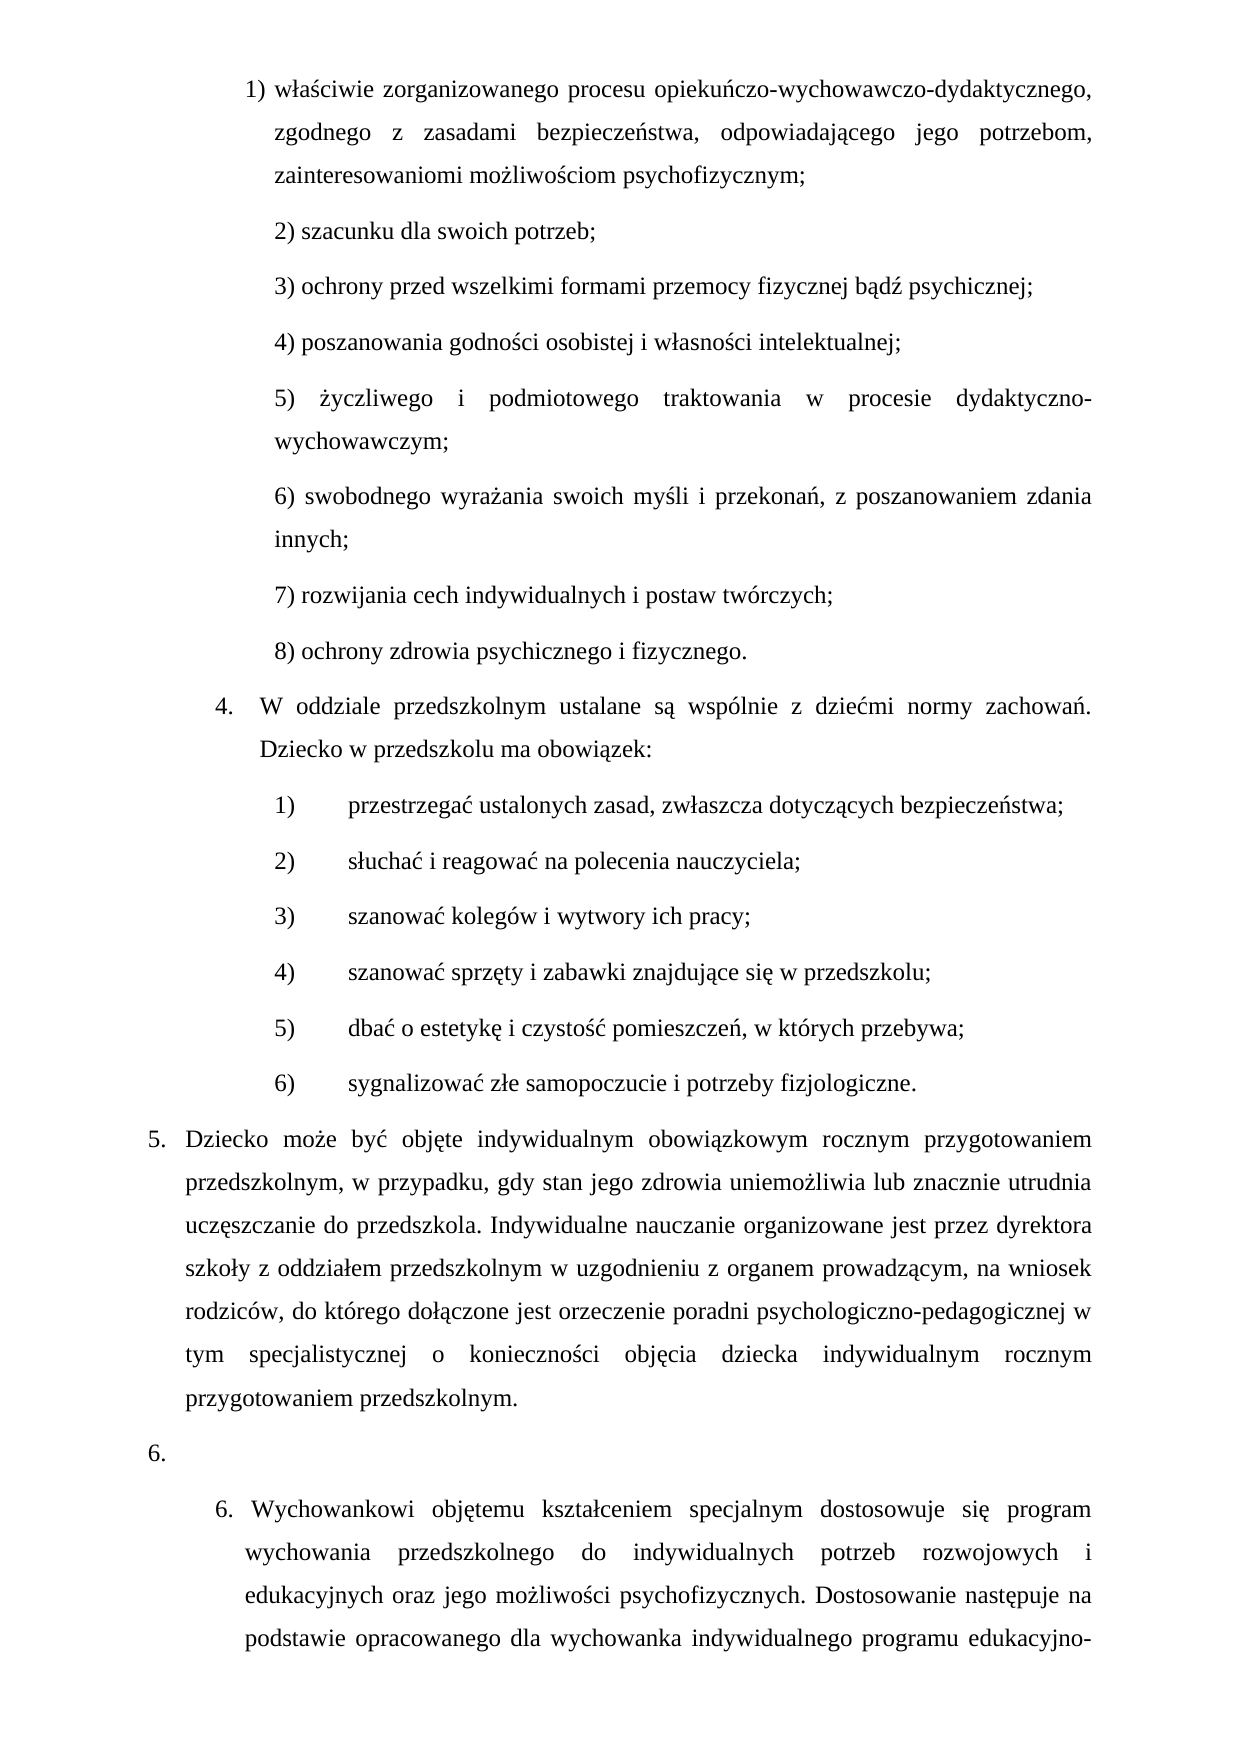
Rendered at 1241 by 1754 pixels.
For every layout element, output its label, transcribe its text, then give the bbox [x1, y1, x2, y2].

list W oddziale przedszkolnym ustalane są wspólnie z dziećmi normy zachowań. Dziecko w przedszkolu ma obowiązek: [215, 691, 1092, 763]
list dbać o estetykę i czystość pomieszczeń, w których przebywa; [274, 1013, 1092, 1041]
list szanować kolegów i wytwory ich pracy; [274, 901, 1092, 930]
list przestrzegać ustalonych zasad, zwłaszcza dotyczących bezpieczeństwa; [274, 790, 1092, 819]
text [215, 1494, 1092, 1652]
list sygnalizować złe samopoczucie i potrzeby fizjologiczne. [274, 1068, 1092, 1097]
text 8) ochrony zdrowia psychicznego i fizycznego. [274, 636, 1092, 664]
list słuchać i reagować na polecenia nauczyciela; [274, 846, 1092, 874]
list Dziecko może być objęte indywidualnym obowiązkowym rocznym przygotowaniem przedszkolnym, w przypadku, gdy stan jego zdrowia uniemożliwia lub znacznie utrudnia uczęszczanie do przedszkola. Indywidualne nauczanie organizowane jest przez dyrektora szkoły z oddziałem przedszkolnym w uzgodnieniu z organem prowadzącym, na wniosek rodziców, do którego dołączone jest orzeczenie poradni psychologiczno-pedagogicznej w tym specjalistycznej o konieczności objęcia dziecka indywidualnym rocznym przygotowaniem przedszkolnym. [148, 1124, 1092, 1411]
text 6) swobodnego wyrażania swoich myśli i przekonań, z poszanowaniem zdania innych; [274, 481, 1092, 553]
text 2) szacunku dla swoich potrzeb; [274, 216, 1092, 244]
list szanować sprzęty i zabawki znajdujące się w przedszkolu; [274, 957, 1092, 986]
text 1) właściwie zorganizowanego procesu opiekuńczo-wychowawczo-dydaktycznego, zgodnego z zasadami bezpieczeństwa, odpowiadającego jego potrzebom, zainteresowaniomi możliwościom psychofizycznym; [244, 74, 1092, 189]
text 3) ochrony przed wszelkimi formami przemocy fizycznej bądź psychicznej; [274, 271, 1092, 300]
text 5) życzliwego i podmiotowego traktowania w procesie dydaktyczno-wychowawczym; [274, 383, 1092, 454]
text 7) rozwijania cech indywidualnych i postaw twórczych; [274, 580, 1092, 609]
text 4) poszanowania godności osobistej i własności intelektualnej; [274, 327, 1092, 356]
